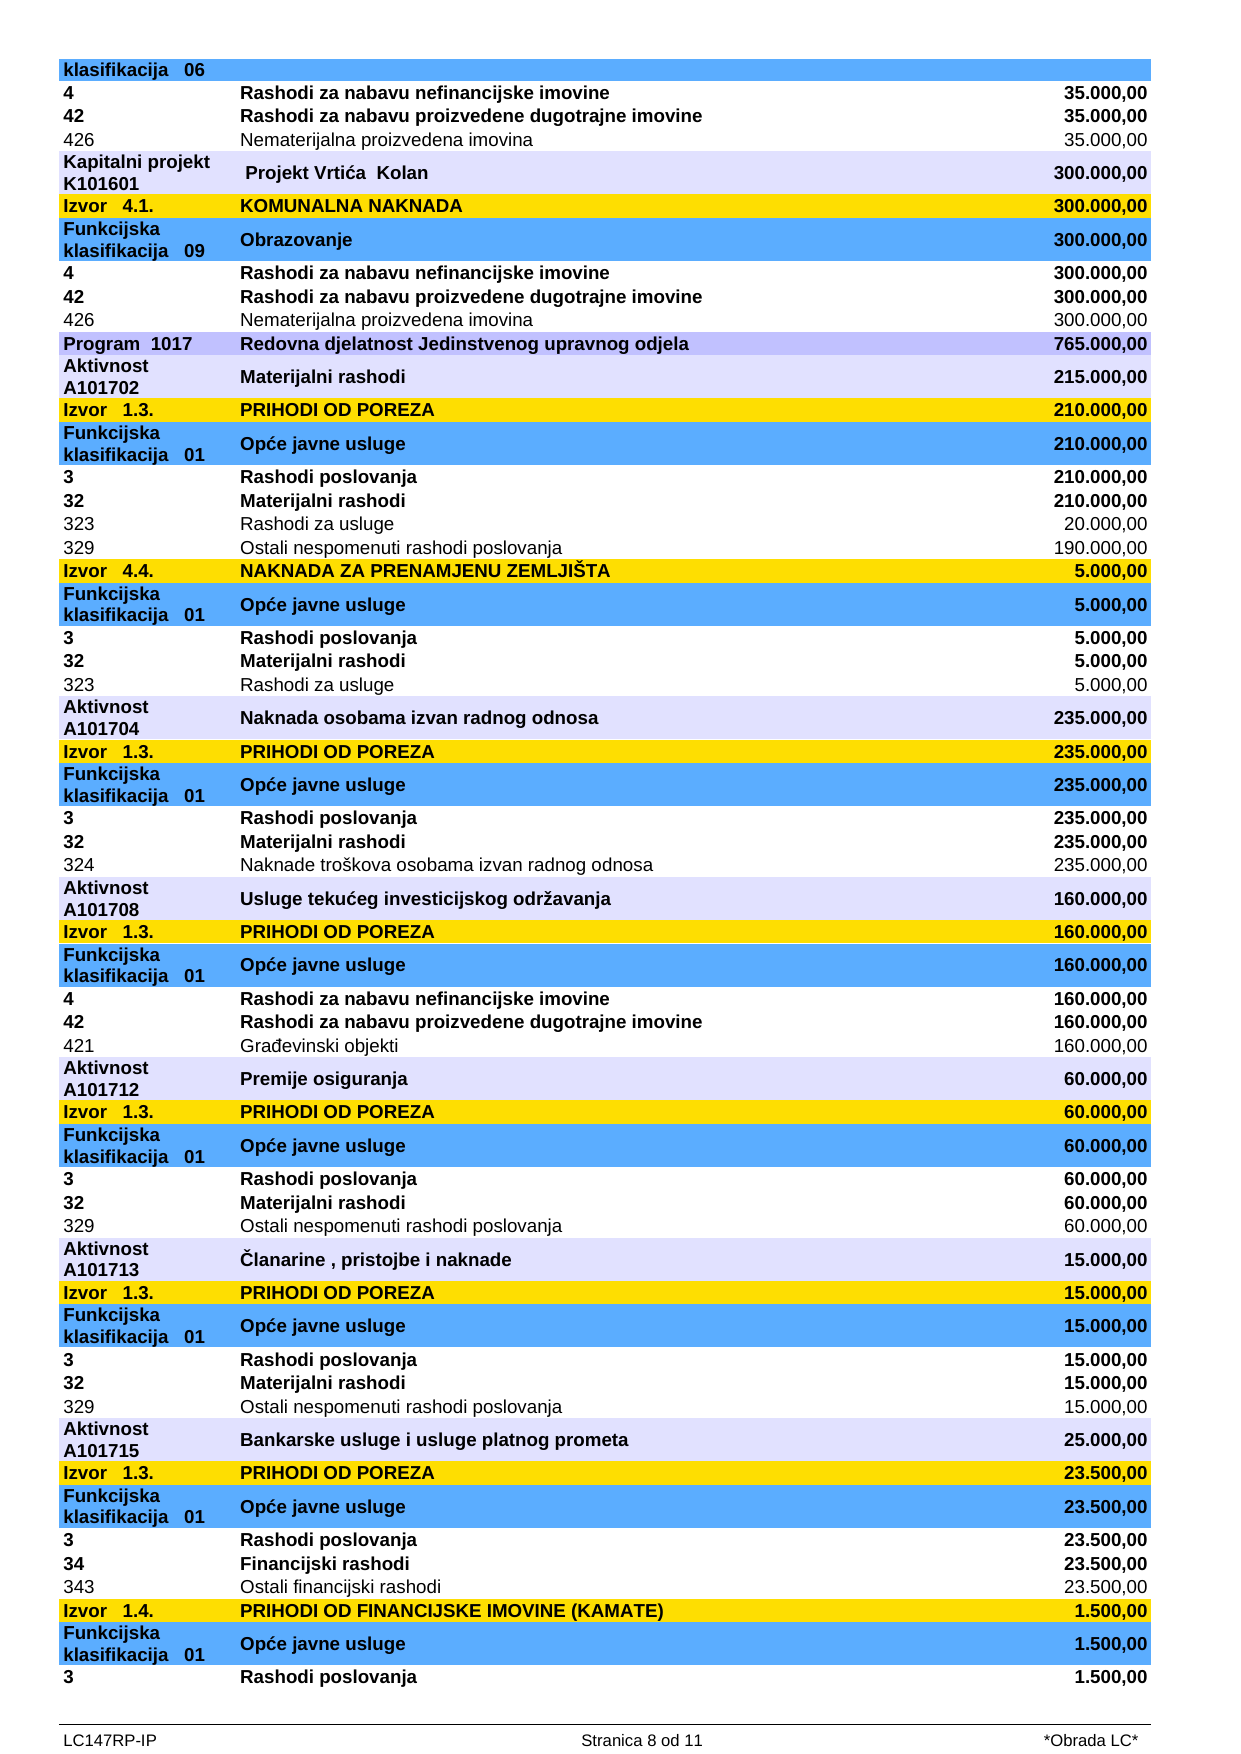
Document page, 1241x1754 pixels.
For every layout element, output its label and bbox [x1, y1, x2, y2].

table_cell [59, 59, 1240, 1689]
